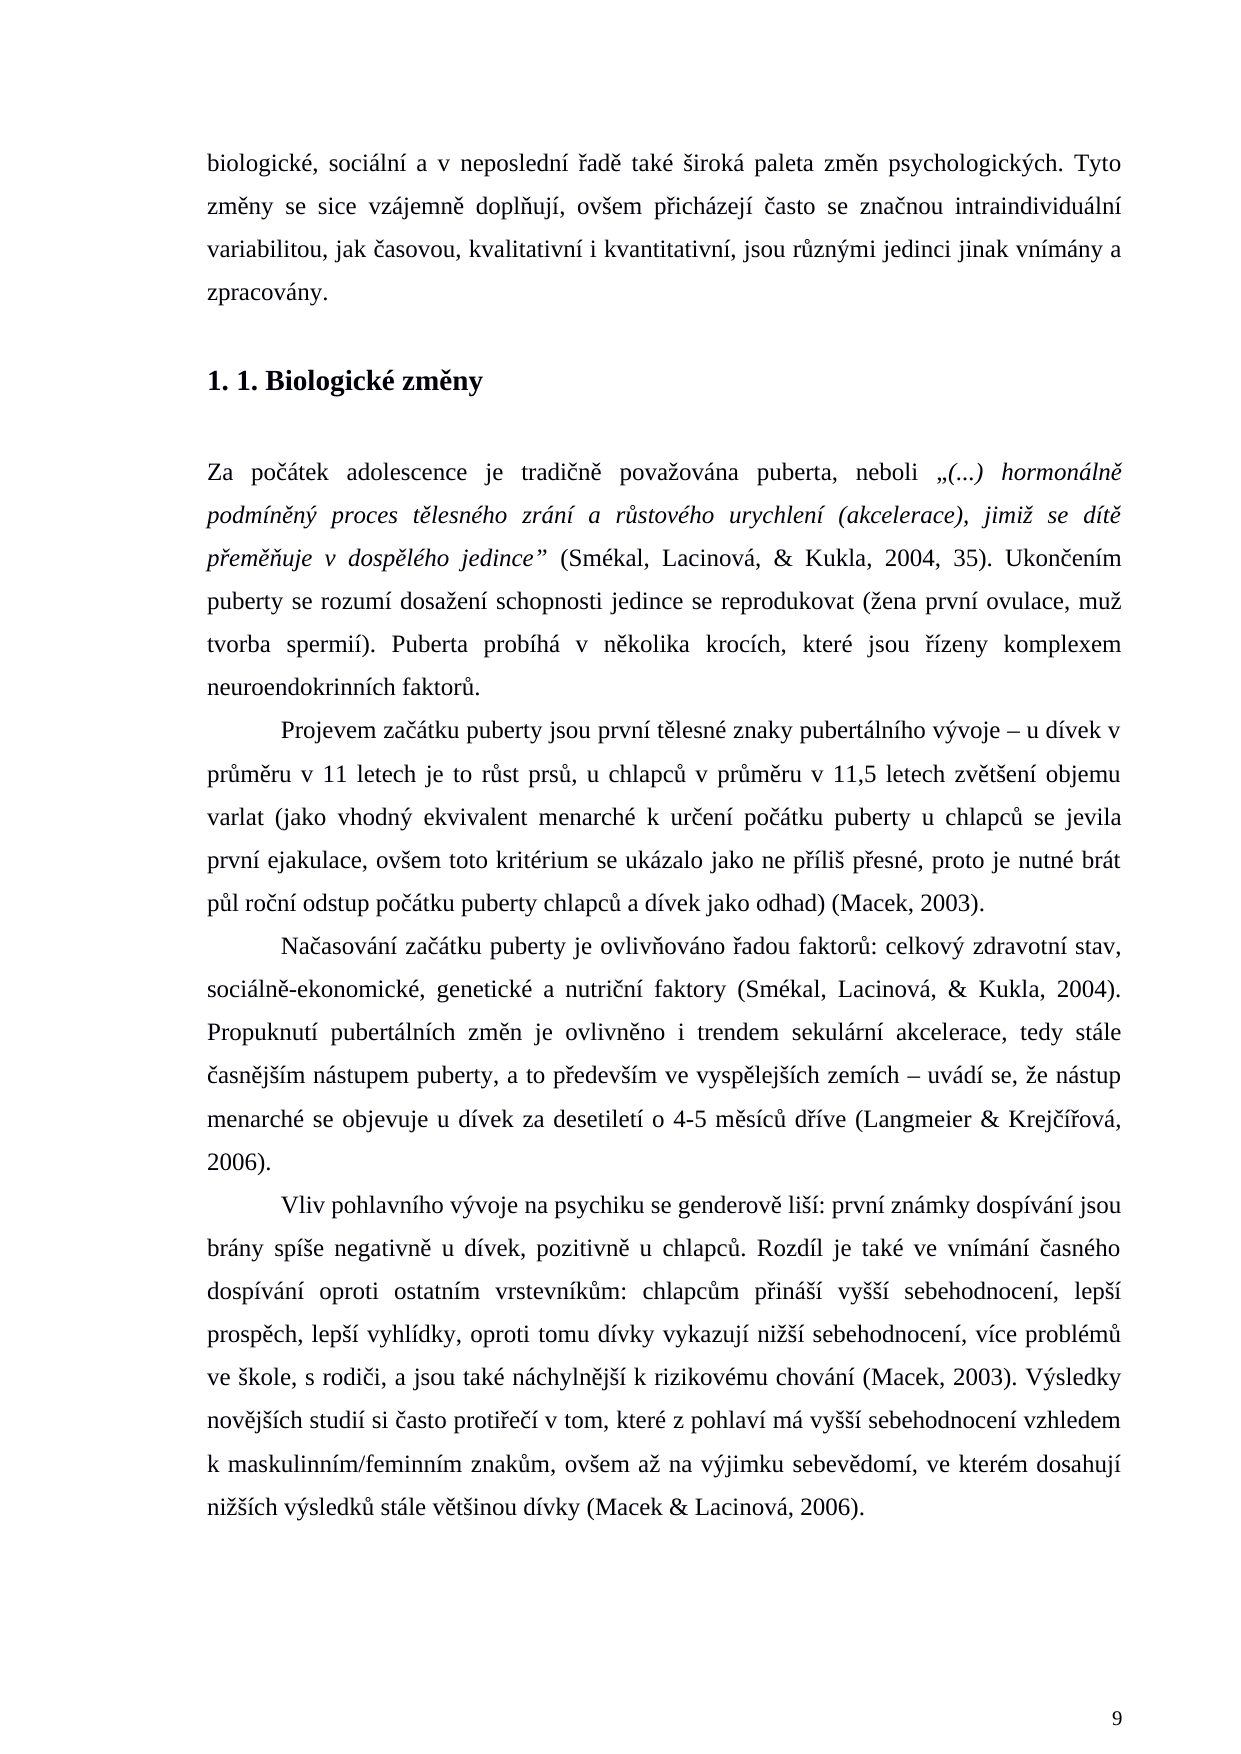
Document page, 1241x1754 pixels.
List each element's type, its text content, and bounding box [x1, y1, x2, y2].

text Projevem začátku puberty jsou první tělesné znaky pubertálního vývoje – u dívek v průměru v 11 letech je to růst prsů, u chlapců v průměru v 11,5 letech zvětšení objemu varlat (jako vhodný ekvivalent menarché k určení počátku puberty u chlapců se jevila první ejakulace, ovšem toto kritérium se ukázalo jako ne příliš přesné, proto je nutné brát půl roční odstup počátku puberty chlapců a dívek jako odhad) (Macek, 2003). [207, 716, 1122, 917]
text Vliv pohlavního vývoje na psychiku se genderově liší: první známky dospívání jsou brány spíše negativně u dívek, pozitivně u chlapců. Rozdíl je také ve vnímání časného dospívání oproti ostatním vrstevníkům: chlapcům přináší vyšší sebehodnocení, lepší prospěch, lepší vyhlídky, oproti tomu dívky vykazují nižší sebehodnocení, více problémů ve škole, s rodiči, a jsou také náchylnější k rizikovému chování (Macek, 2003). Výsledky novějších studií si často protiřečí v tom, které z pohlaví má vyšší sebehodnocení vzhledem k maskulinním/feminním znakům, ovšem až na výjimku sebevědomí, ve kterém dosahují nižších výsledků stále většinou dívky (Macek & Lacinová, 2006). [207, 1190, 1122, 1521]
text Načasování začátku puberty je ovlivňováno řadou faktorů: celkový zdravotní stav, sociálně-ekonomické, genetické a nutriční faktory (Smékal, Lacinová, & Kukla, 2004). Propuknutí pubertálních změn je ovlivněno i trendem sekulární akcelerace, tedy stále časnějším nástupem puberty, a to především ve vyspělejších zemích – uvádí se, že nástup menarché se objevuje u dívek za desetiletí o 4-5 měsíců dříve (Langmeier & Krejčířová, 2006). [207, 931, 1122, 1176]
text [207, 148, 1122, 306]
text 1. 1. Biologické změny [207, 363, 1122, 397]
text Za počátek adolescence je tradičně považována puberta, neboli „(...) hormonálně podmíněný proces tělesného zrání a růstového urychlení (akcelerace), jimiž se dítě přeměňuje v dospělého jedince” (Smékal, Lacinová, & Kukla, 2004, 35). Ukončením puberty se rozumí dosažení schopnosti jedince se reprodukovat (žena první ovulace, muž tvorba spermií). Puberta probíhá v několika krocích, které jsou řízeny komplexem neuroendokrinních faktorů. [207, 457, 1122, 701]
